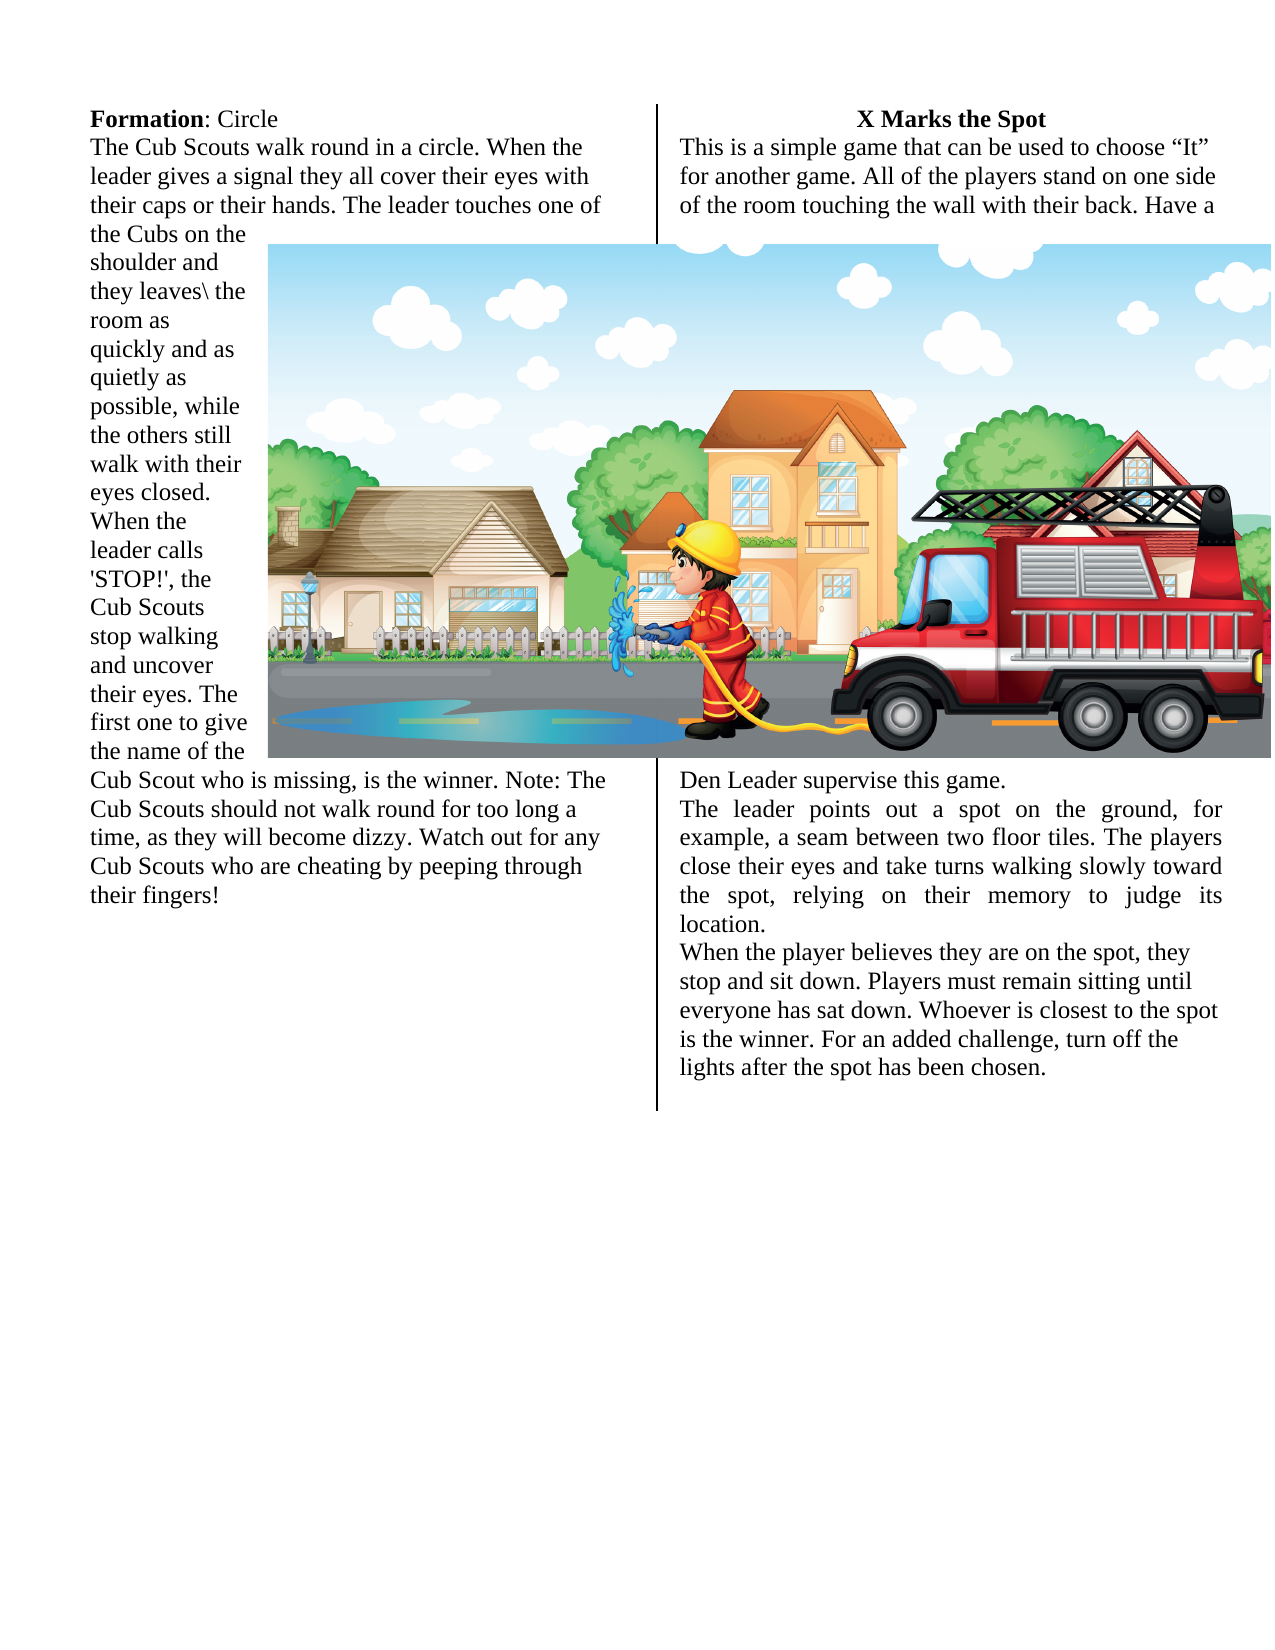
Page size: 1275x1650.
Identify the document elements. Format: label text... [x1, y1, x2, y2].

picture [266, 244, 1269, 758]
text This is a simple game that can be used to choose “It” for another game. All of the players stand on one side of the room touching the wall with their back. Have a Den Leader supervise this game. [679, 132, 1223, 244]
text When the leader calls 'STOP!', the Cub Scouts stop walking and uncover their eyes. The first one to give the name of the Cub Scout who is missing, is the winner. Note: The Cub Scouts should not walk round for too long a time, as they will become dizzy. Watch out for any Cub Scouts who are cheating by peeping through their fingers! [90, 506, 633, 909]
text Formation: Circle [90, 104, 633, 132]
text The Cub Scouts walk round in a circle. When the leader gives a signal they all cover their eyes with their caps or their hands. The leader touches one of the Cubs on the shoulder and they leaves\ the room as quickly and as quietly as possible, while the others still walk with their eyes closed. [90, 132, 633, 506]
text When the player believes they are on the spot, they stop and sit down. Players must remain sitting until everyone has sat down. Whoever is closest to the spot is the winner. For an added challenge, turn off the lights after the spot has been chosen. [679, 937, 1223, 1081]
text This is a simple game that can be used to choose “It” for another game. All of the players stand on one side of the room touching the wall with their back. Have a Den Leader supervise this game. [679, 758, 1223, 794]
text The leader points out a spot on the ground, for example, a seam between two floor tiles. The players close their eyes and take turns walking slowly toward the spot, relying on their memory to judge its location. [679, 794, 1223, 937]
text X Marks the Spot [679, 104, 1223, 132]
